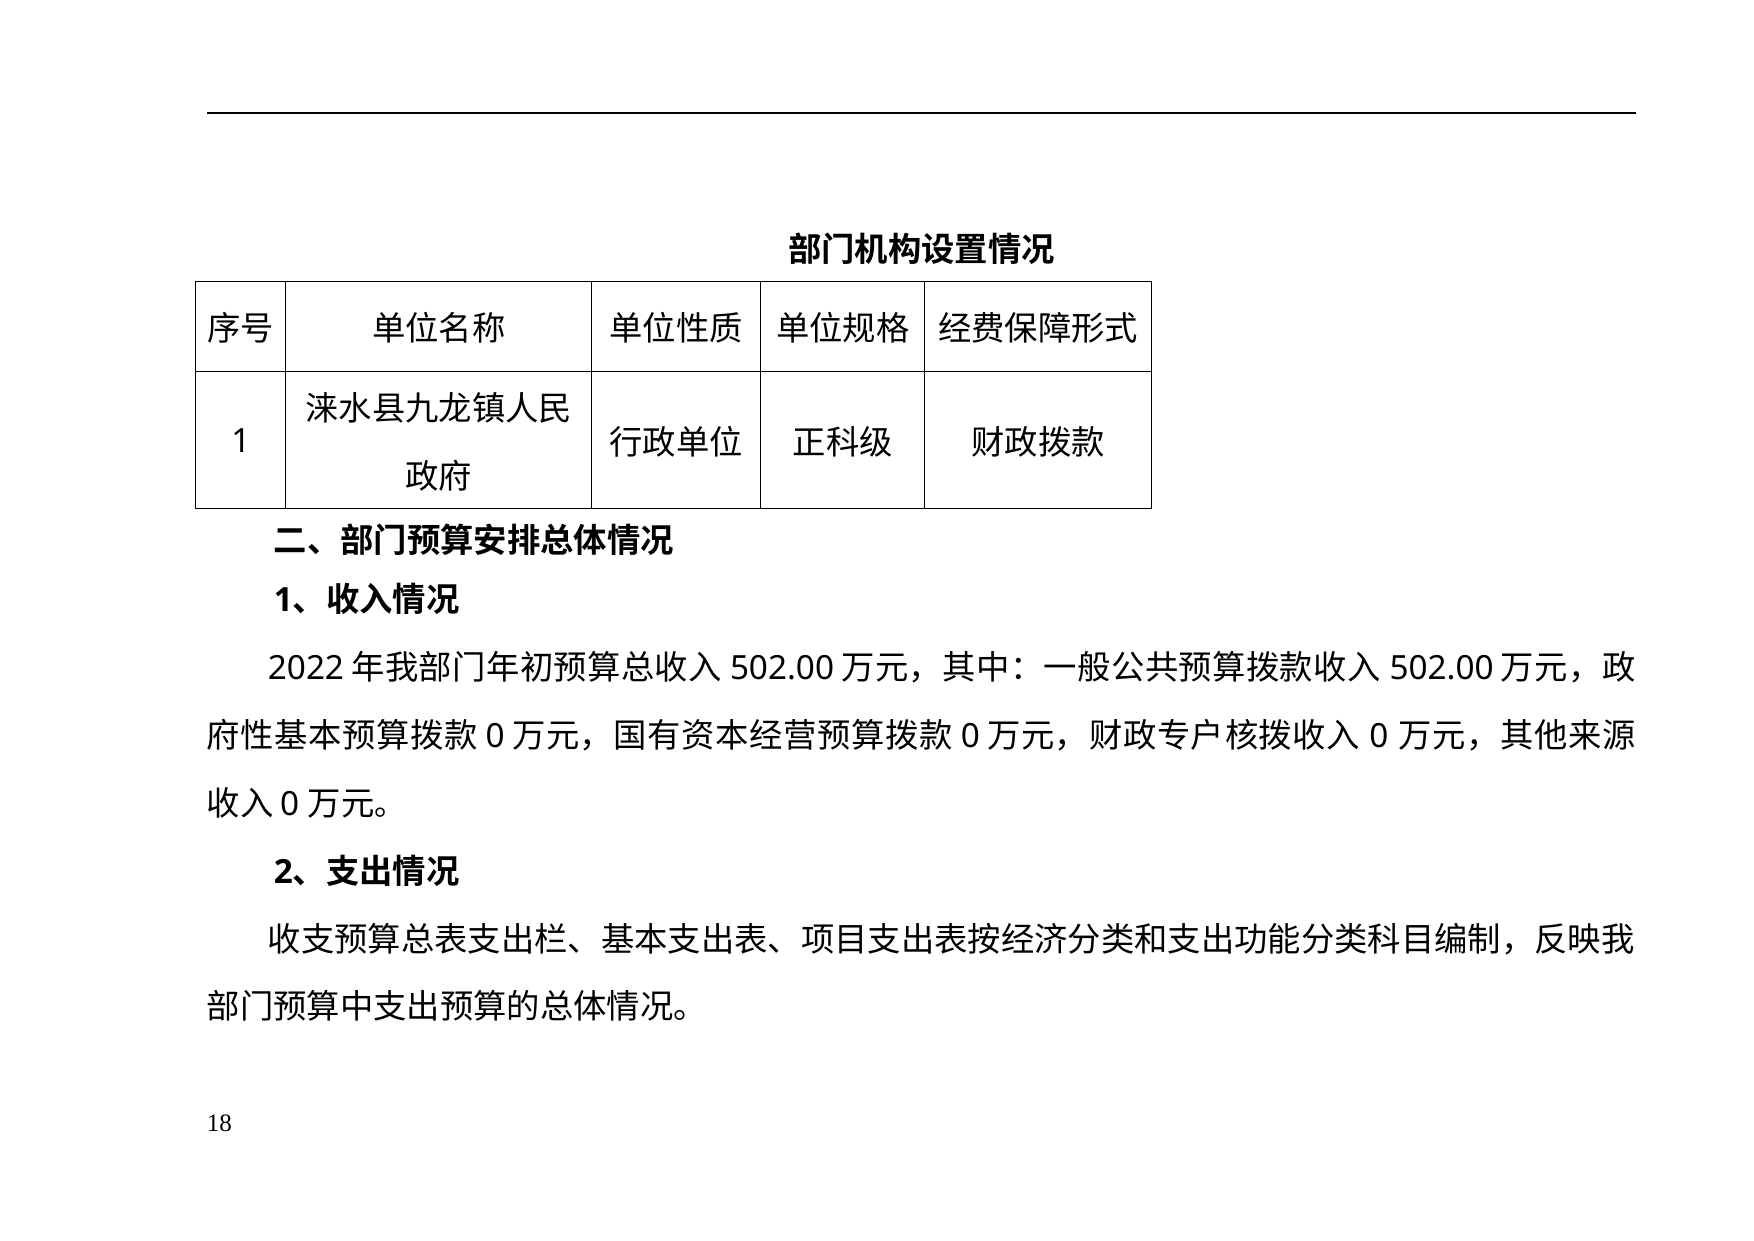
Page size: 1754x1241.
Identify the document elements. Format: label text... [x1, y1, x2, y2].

text 2、支出情况 [207, 835, 1636, 903]
table_cell 行政单位 [592, 372, 760, 508]
table_header 经费保障形式 [925, 282, 1151, 371]
table_cell 涞水县九龙镇人民政府 [286, 372, 591, 508]
table_header 单位性质 [592, 282, 760, 371]
text 2022年我部门年初预算总收入502.00万元，其中：一般公共预算拨款收入502.00万元，政府性基本预算拨款0万元，国有资本经营预算拨款0万元，财政专户核拨收入 0 万元，其他来源收入0 万元。 [207, 631, 1636, 835]
table_cell 正科级 [761, 372, 924, 508]
table_cell 财政拨款 [925, 372, 1151, 508]
table_header 单位规格 [761, 282, 924, 371]
table_header 单位名称 [286, 282, 591, 371]
text 收支预算总表支出栏、基本支出表、项目支出表按经济分类和支出功能分类科目编制，反映我部门预算中支出预算的总体情况。 [207, 903, 1636, 1038]
text 二、部门预算安排总体情况 [207, 509, 1636, 563]
text 部门机构设置情况 [207, 213, 1636, 281]
table_header 序号 [196, 282, 285, 371]
table_cell 1 [196, 372, 285, 508]
text 1、收入情况 [207, 563, 1636, 631]
